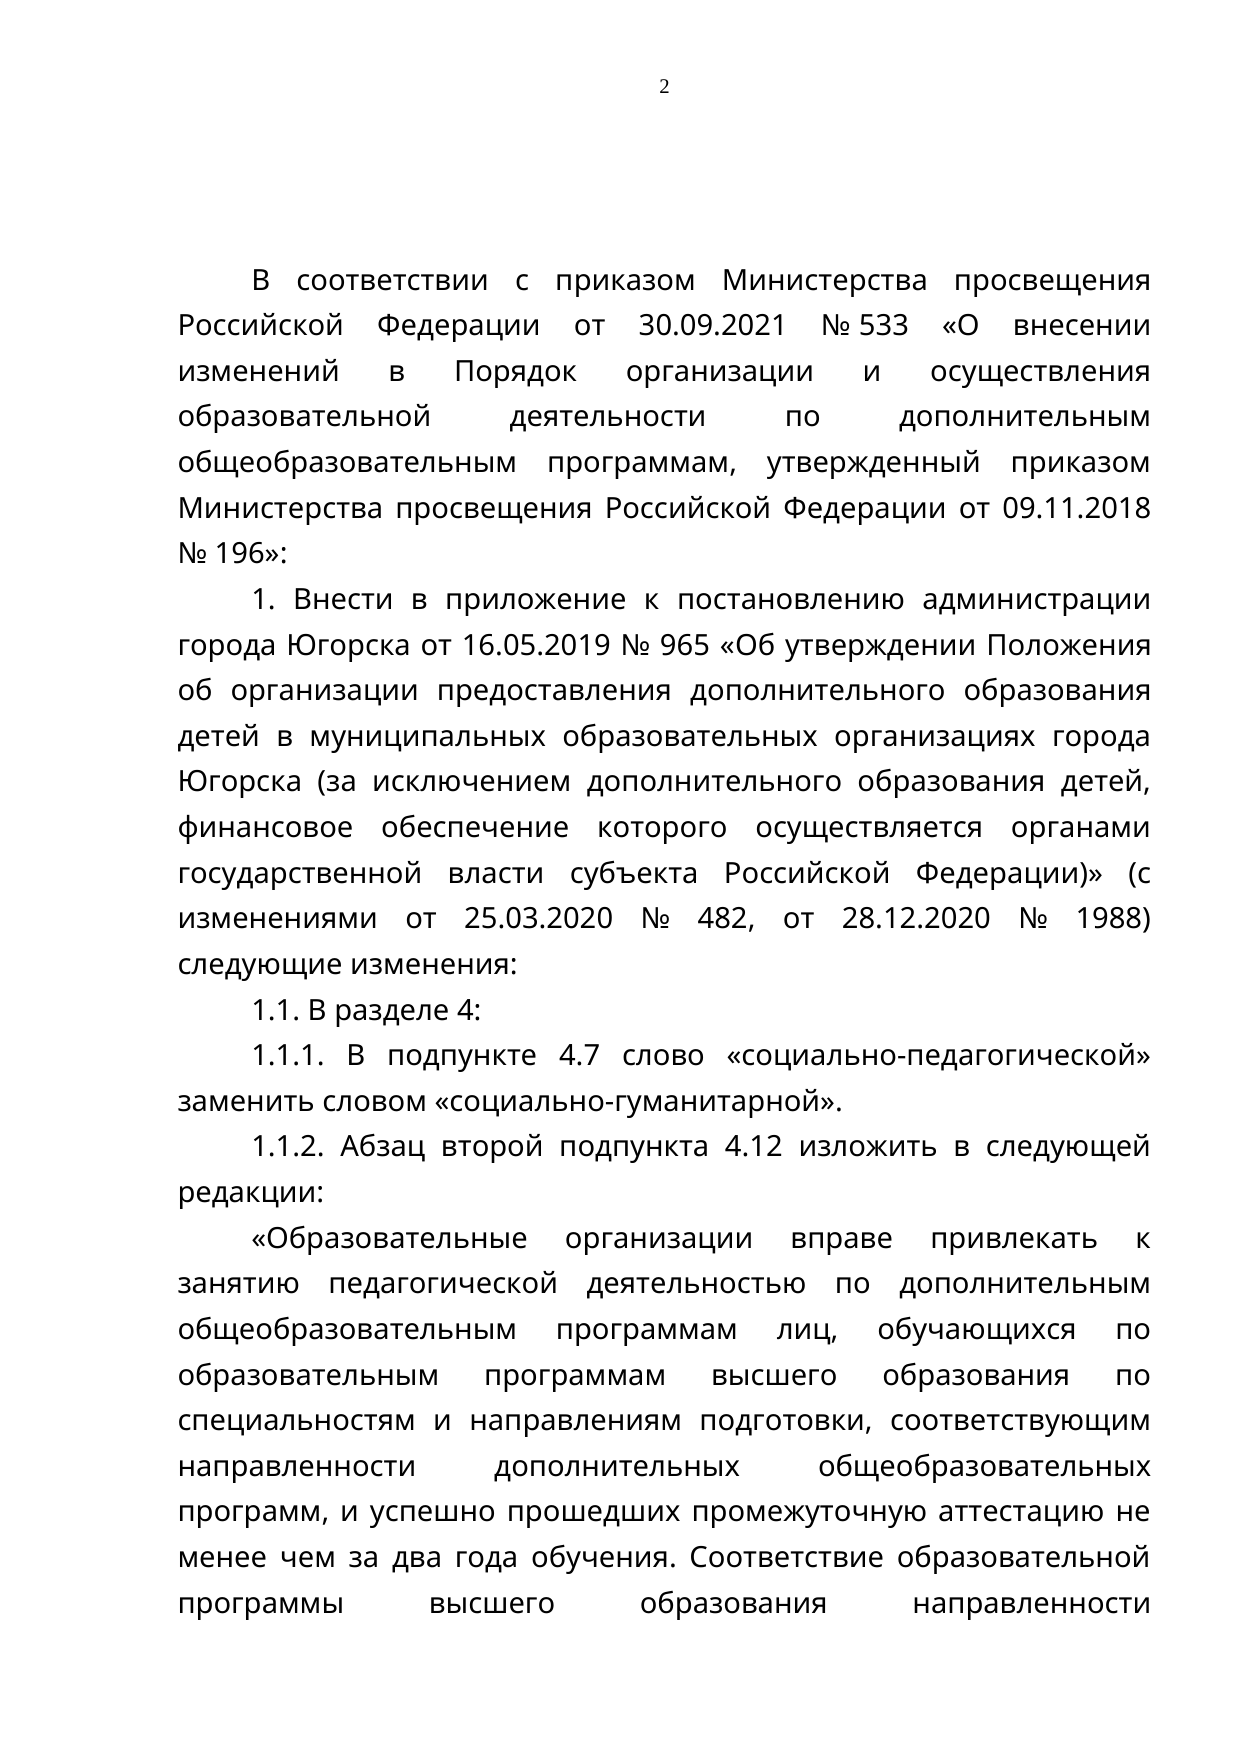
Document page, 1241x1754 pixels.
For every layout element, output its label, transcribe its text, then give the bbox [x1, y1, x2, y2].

text 1. Внести в приложение к постановлению администрации города Югорска от 16.05.2019 № 965 «Об утверждении Положения об организации предоставления дополнительного образования детей в муниципальных образовательных организациях города Югорска (за исключением дополнительного образования детей, финансовое обеспечение которого осуществляется органами государственной власти субъекта Российской Федерации)» (с изменениями от 25.03.2020 № 482, от 28.12.2020 № 1988) следующие изменения: [177, 578, 1152, 983]
text 1.1.2. Абзац второй подпункта 4.12 изложить в следующей редакции: [177, 1126, 1152, 1211]
text 1.1.1. В подпункте 4.7 слово «социально-педагогической» заменить словом «социально-гуманитарной». [177, 1034, 1152, 1120]
text 1.1. В разделе 4: [177, 989, 1152, 1028]
subtitle В соответствии с приказом Министерства просвещения Российской Федерации от 30.09.2021 № 533 «О внесении изменений в Порядок организации и осуществления образовательной деятельности по дополнительным общеобразовательным программам, утвержденный приказом Министерства просвещения Российской Федерации от 09.11.2018 № 196»: [177, 259, 1152, 572]
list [177, 1217, 1152, 1622]
